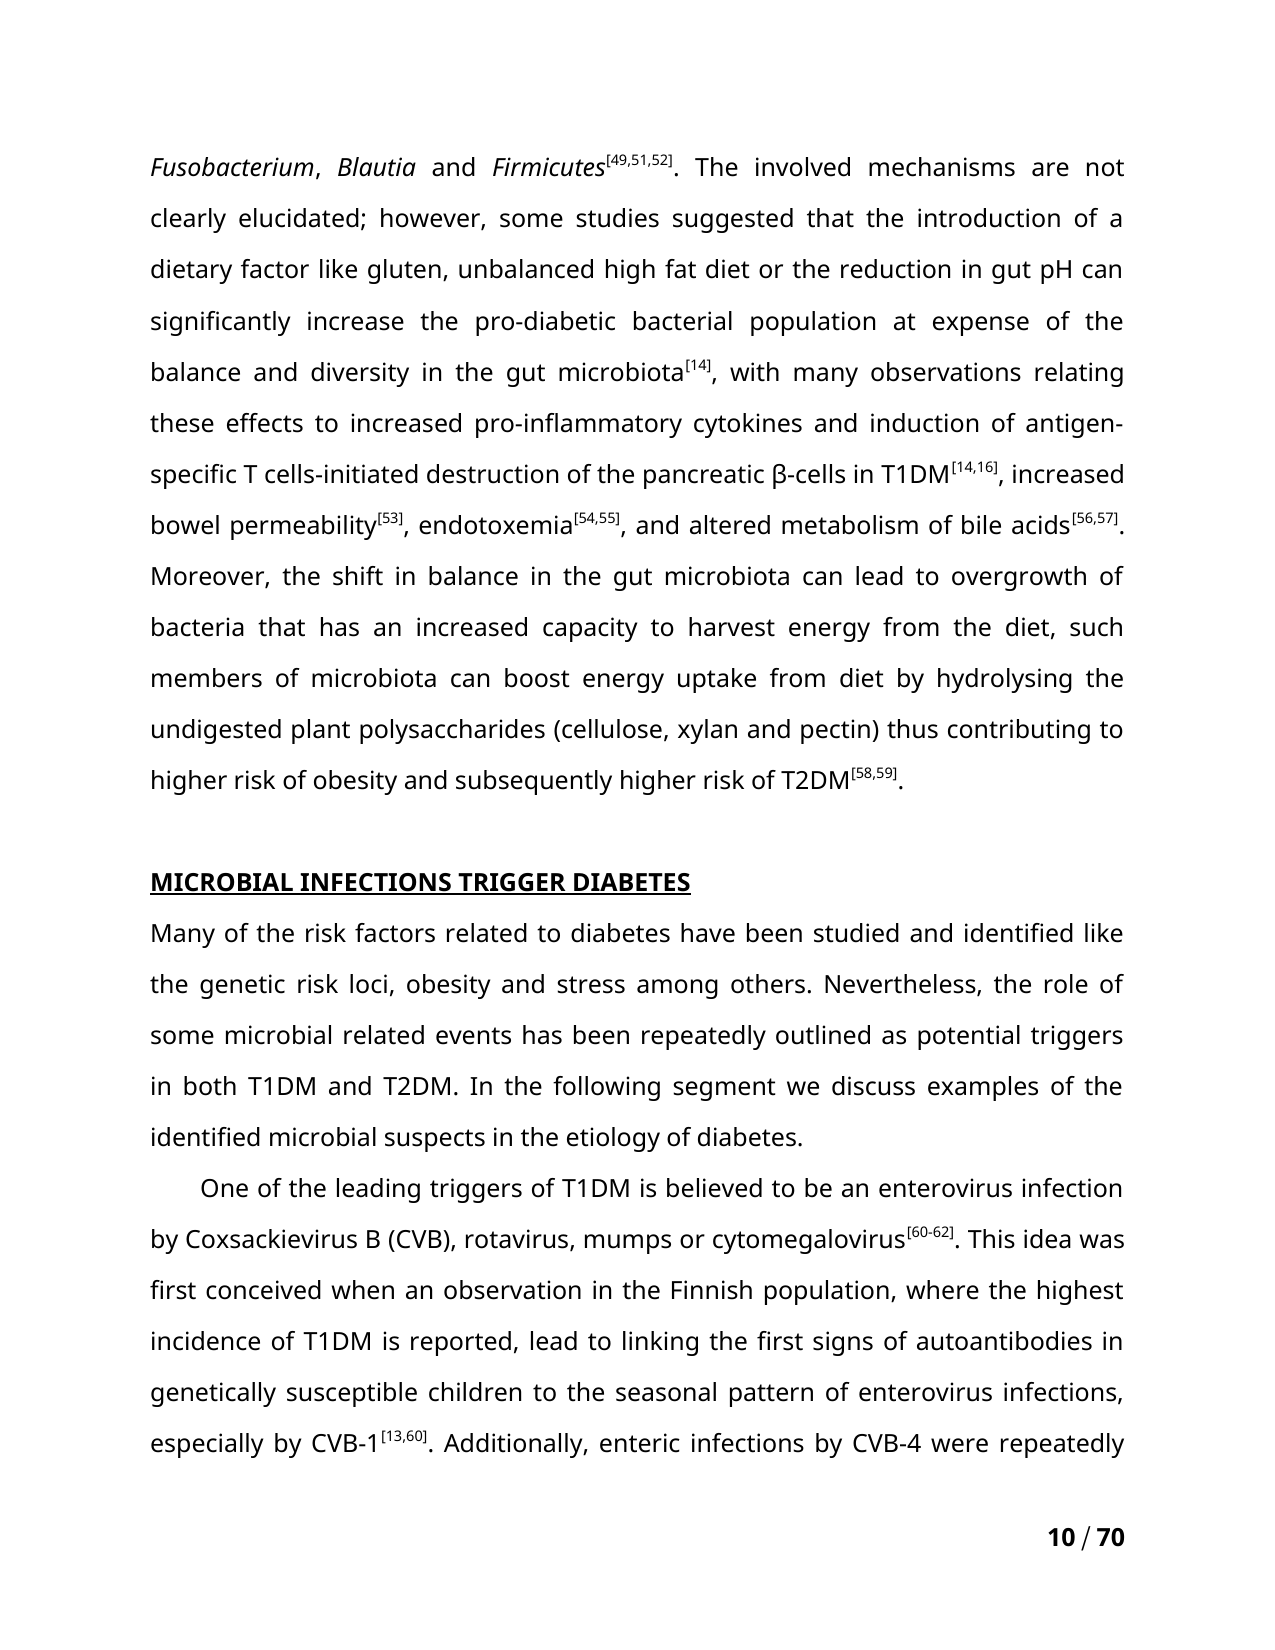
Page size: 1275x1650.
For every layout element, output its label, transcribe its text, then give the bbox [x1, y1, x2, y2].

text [150, 1171, 1125, 1460]
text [150, 150, 1125, 797]
text Microbial infections trigger diabetes [150, 864, 1125, 899]
text Many of the risk factors related to diabetes have been studied and identified like the genetic risk loci, obesity and stress among others. Nevertheless, the role of some microbial related events has been repeatedly outlined as potential triggers in both T1DM and T2DM. In the following segment we discuss examples of the identified microbial suspects in the etiology of diabetes. [150, 916, 1125, 1154]
